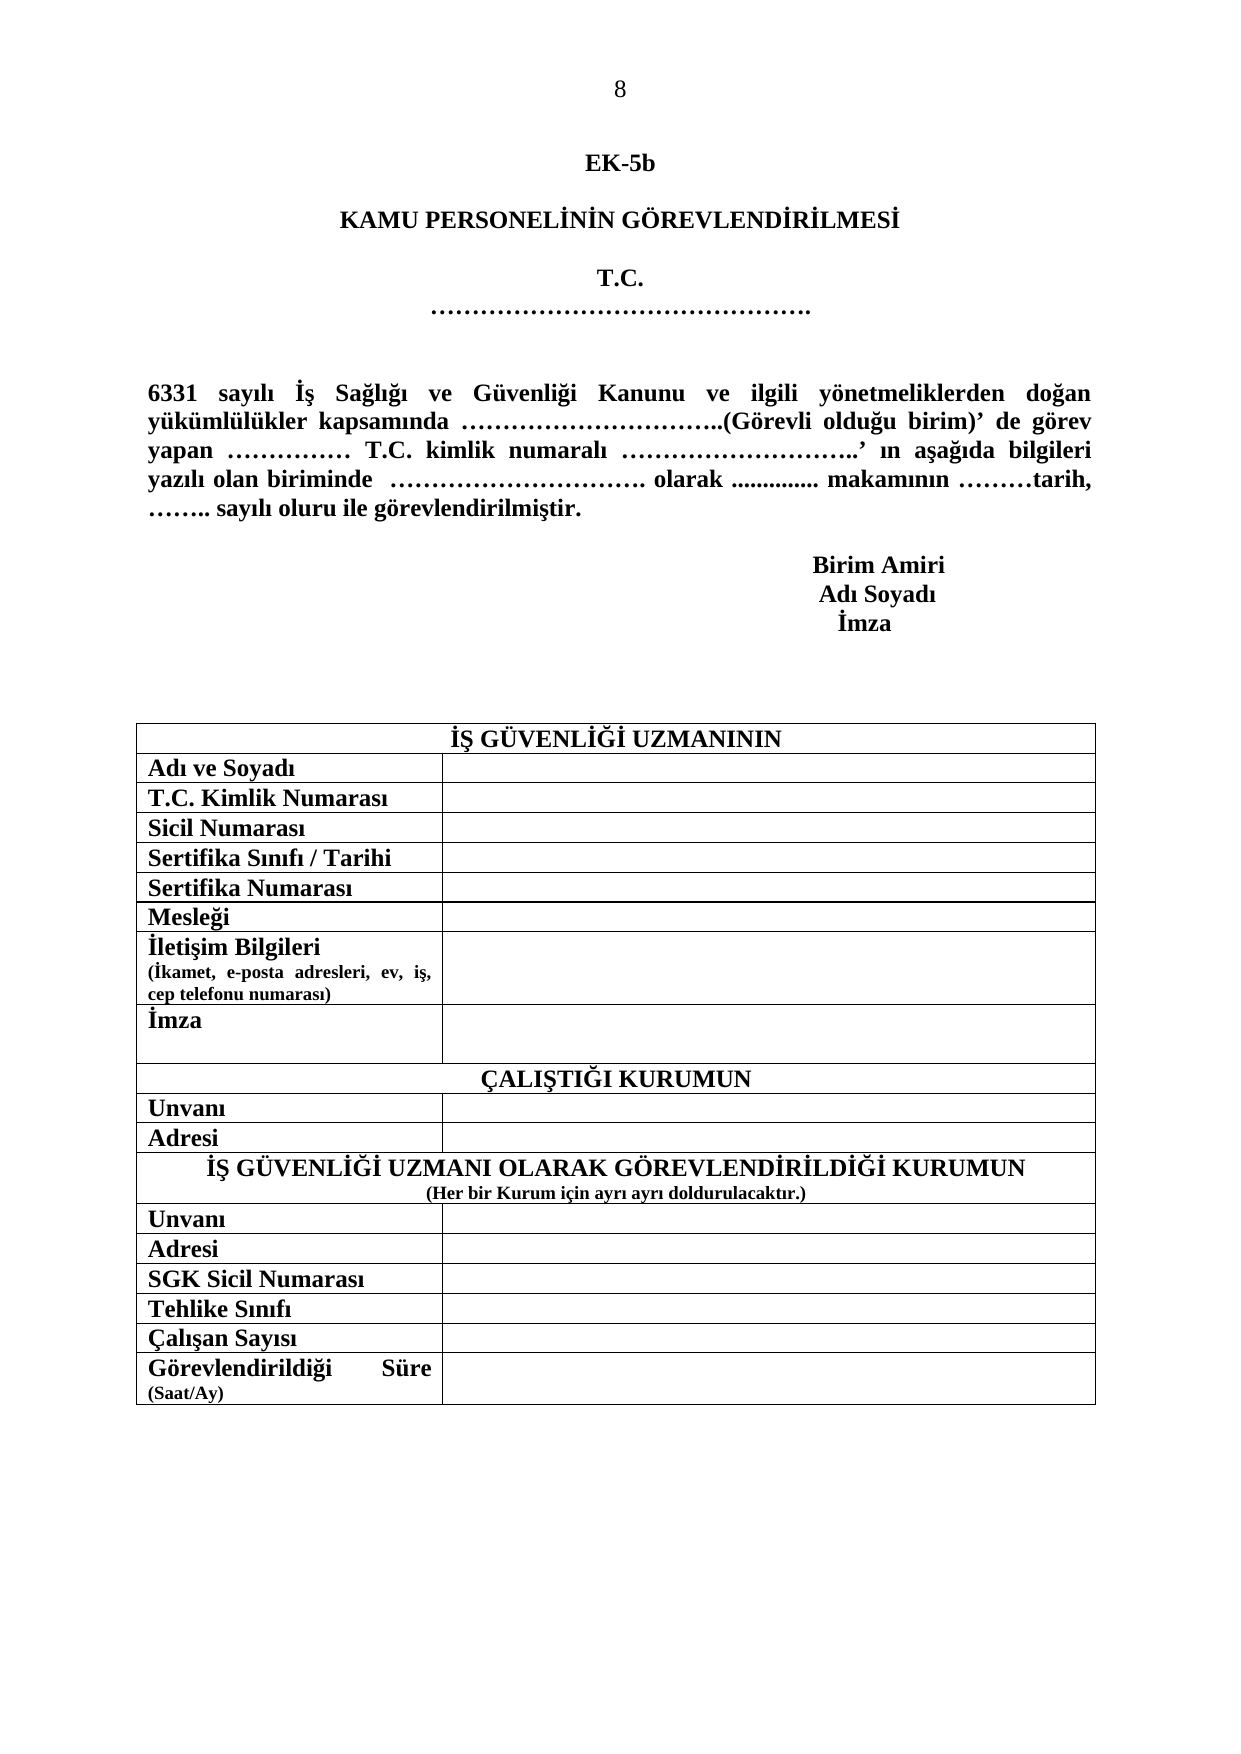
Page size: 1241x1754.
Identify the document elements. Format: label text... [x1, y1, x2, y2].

table_cell ÇALIŞTIĞI KURUMUN [137, 1064, 1095, 1092]
table_cell [443, 843, 1095, 872]
text T.C. [148, 263, 1093, 291]
table_cell Sertifika Sınıfı / Tarihi [137, 843, 442, 872]
table_cell T.C. Kimlik Numarası [137, 783, 442, 812]
table_header İŞ GÜVENLİĞİ UZMANININ [137, 724, 1095, 752]
text 6331 sayılı İş Sağlığı ve Güvenliği Kanunu ve ilgili yönetmeliklerden doğan yükümlülükler kapsamında …………………………..(Görevli olduğu birim)’ de görev yapan …………… T.C. kimlik numaralı ………………………..’ ın aşağıda bilgileri yazılı olan biriminde …………………………. olarak .............. makamının ………tarih, …….. sayılı oluru ile görevlendirilmiştir. [148, 378, 1093, 521]
table_cell Adresi [137, 1234, 442, 1263]
table_cell [443, 1234, 1095, 1263]
table_cell Sertifika Numarası [137, 873, 442, 901]
text İmza [148, 608, 1093, 636]
text KAMU PERSONELİNİN GÖREVLENDİRİLMESİ [148, 205, 1093, 234]
table_cell Tehlike Sınıfı [137, 1294, 442, 1322]
table_cell [443, 1294, 1095, 1322]
text Adı Soyadı [148, 579, 1093, 608]
table_cell [443, 1264, 1095, 1293]
table_cell [443, 1094, 1095, 1122]
table_cell İmza [137, 1005, 442, 1063]
table_cell Unvanı [137, 1204, 442, 1233]
table_cell [443, 1204, 1095, 1233]
table_cell [443, 1324, 1095, 1352]
table_cell İletişim Bilgileri (İkamet, e-posta adresleri, ev, iş, cep telefonu numarası) [137, 932, 442, 1004]
table_cell Sicil Numarası [137, 813, 442, 842]
table_cell Çalışan Sayısı [137, 1324, 442, 1352]
table_cell [443, 754, 1095, 782]
text EK-5b [148, 148, 1093, 176]
table_cell [443, 1353, 1095, 1404]
table_cell [443, 1123, 1095, 1152]
table_cell Adı ve Soyadı [137, 754, 442, 782]
table_cell [443, 783, 1095, 812]
table_cell İŞ GÜVENLİĞİ UZMANI OLARAK GÖREVLENDİRİLDİĞİ KURUMUN (Her bir Kurum için ayrı ayrı doldurulacaktır.) [137, 1153, 1095, 1203]
text Birim Amiri [148, 550, 1093, 579]
table_cell [443, 1005, 1095, 1063]
table_cell [443, 903, 1095, 931]
table_cell Görevlendirildiği Süre (Saat/Ay) [137, 1353, 442, 1404]
table_cell [443, 932, 1095, 1004]
table_cell [443, 813, 1095, 842]
table_cell Unvanı [137, 1094, 442, 1122]
text ………………………………………. [148, 291, 1093, 320]
table_cell SGK Sicil Numarası [137, 1264, 442, 1293]
table_cell Mesleği [137, 903, 442, 931]
table_cell Adresi [137, 1123, 442, 1152]
table_cell [443, 873, 1095, 901]
